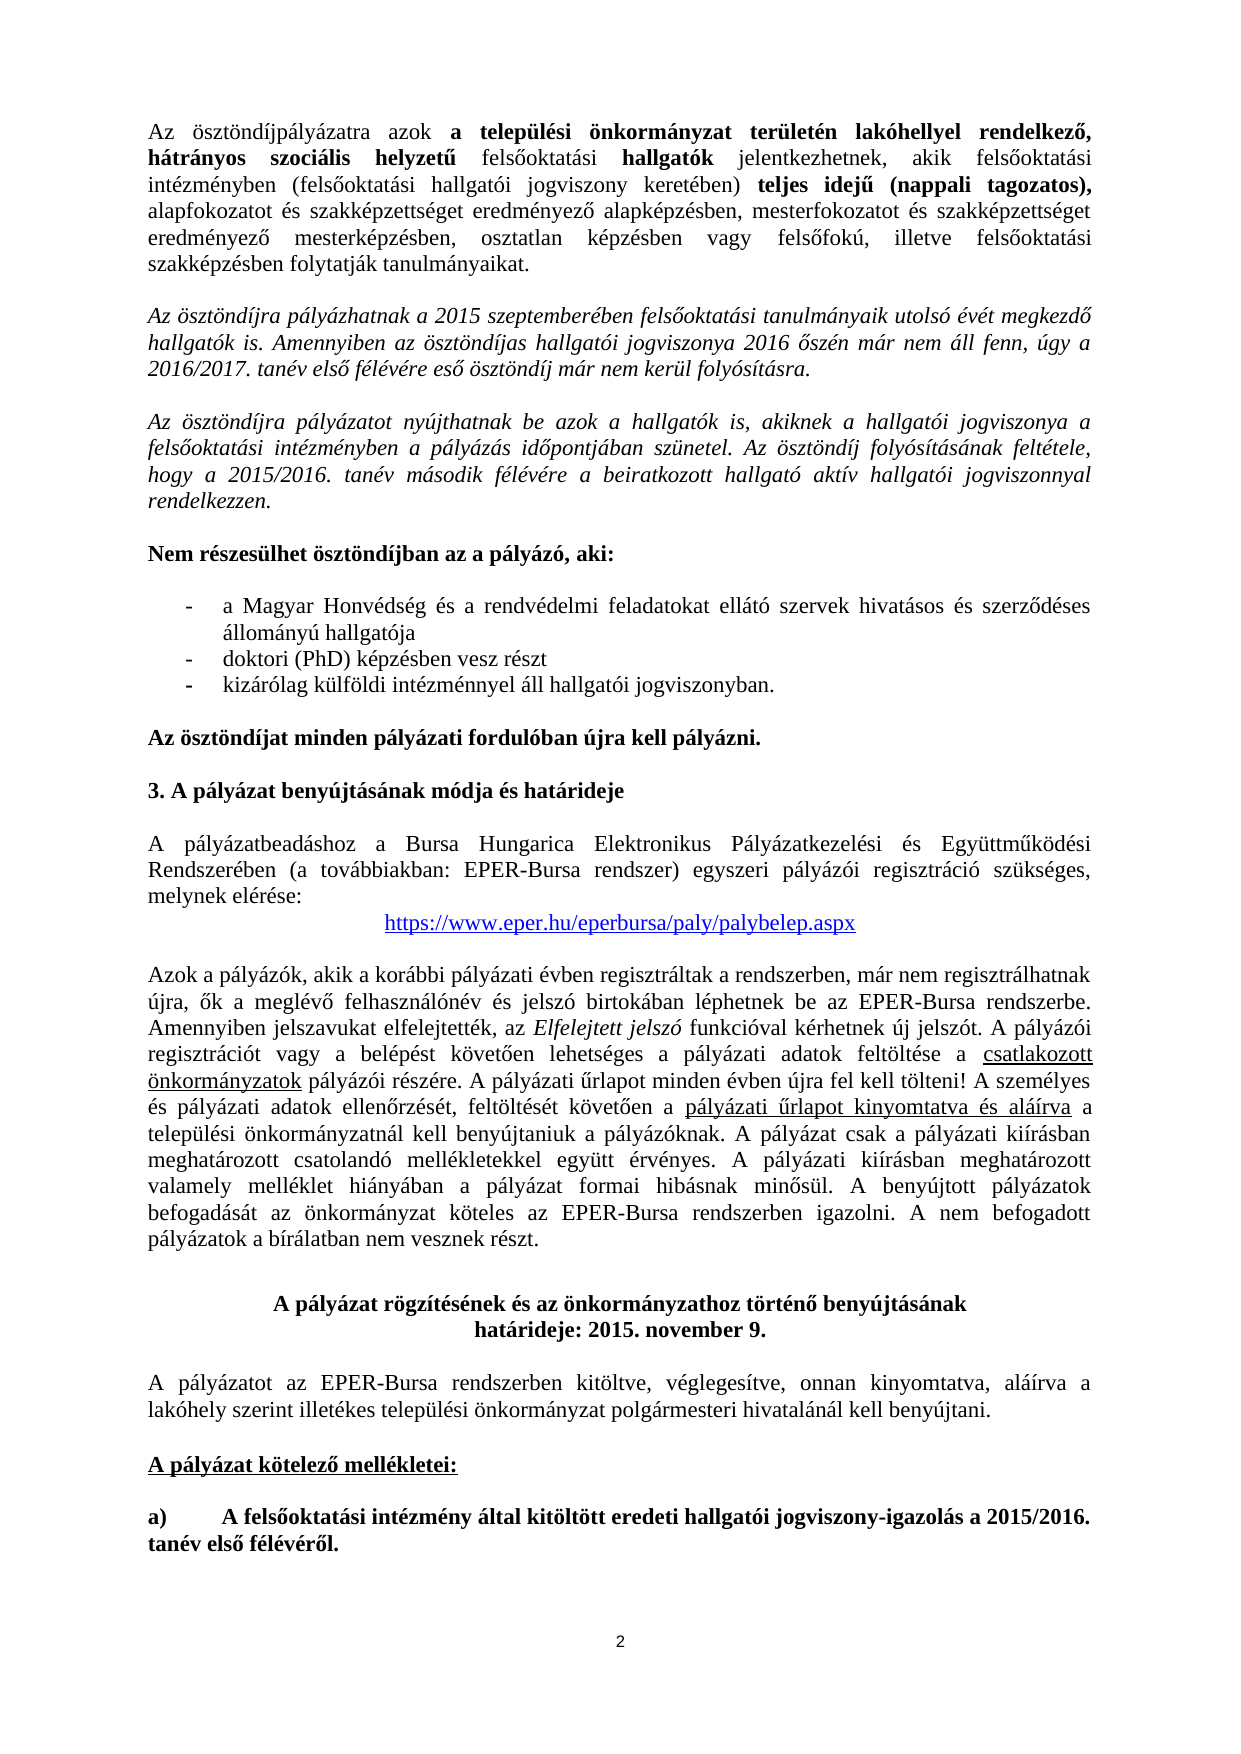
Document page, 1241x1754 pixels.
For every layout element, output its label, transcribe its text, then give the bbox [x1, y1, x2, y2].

text A pályázat kötelező mellékletei: [148, 1451, 1092, 1477]
text Az ösztöndíjra pályázatot nyújthatnak be azok a hallgatók is, akiknek a hallgatói jogviszonya a felsőoktatási intézményben a pályázás időpontjában szünetel. Az ösztöndíj folyósításának feltétele, hogy a 2015/2016. tanév második félévére a beiratkozott hallgató aktív hallgatói jogviszonnyal rendelkezzen. [148, 408, 1092, 513]
text a) A felsőoktatási intézmény által kitöltött eredeti hallgatói jogviszony-igazolás a 2015/2016. tanév első félévéről. [148, 1503, 1092, 1556]
text Azok a pályázók, akik a korábbi pályázati évben regisztráltak a rendszerben, már nem regisztrálhatnak újra, ők a meglévő felhasználónév és jelszó birtokában léphetnek be az EPER-Bursa rendszerbe. Amennyiben jelszavukat elfelejtették, az Elfelejtett jelszó funkcióval kérhetnek új jelszót. A pályázói regisztrációt vagy a belépést követően lehetséges a pályázati adatok feltöltése a csatlakozott önkormányzatok pályázói részére. A pályázati űrlapot minden évben újra fel kell tölteni! A személyes és pályázati adatok ellenőrzését, feltöltését követően a pályázati űrlapot kinyomtatva és aláírva a települési önkormányzatnál kell benyújtaniuk a pályázóknak. A pályázat csak a pályázati kiírásban meghatározott csatolandó mellékletekkel együtt érvényes. A pályázati kiírásban meghatározott valamely melléklet hiányában a pályázat formai hibásnak minősül. A benyújtott pályázatok befogadását az önkormányzat köteles az EPER-Bursa rendszerben igazolni. A nem befogadott pályázatok a bírálatban nem vesznek részt. [148, 961, 1092, 1251]
text Az ösztöndíjpályázatra azok a települési önkormányzat területén lakóhellyel rendelkező, hátrányos szociális helyzetű felsőoktatási hallgatók jelentkezhetnek, akik felsőoktatási intézményben (felsőoktatási hallgatói jogviszony keretében) teljes idejű (nappali tagozatos), alapfokozatot és szakképzettséget eredményező alapképzésben, mesterfokozatot és szakképzettséget eredményező mesterképzésben, osztatlan képzésben vagy felsőfokú, illetve felsőoktatási szakképzésben folytatják tanulmányaikat. [148, 118, 1092, 276]
text A pályázat rögzítésének és az önkormányzathoz történő benyújtásának [148, 1290, 1092, 1317]
list kizárólag külföldi intézménnyel áll hallgatói jogviszonyban. [185, 672, 1092, 698]
text Az ösztöndíjat minden pályázati fordulóban újra kell pályázni. [148, 724, 1092, 751]
list a Magyar Honvédség és a rendvédelmi feladatokat ellátó szervek hivatásos és szerződéses állományú hallgatója [185, 592, 1092, 645]
list doktori (PhD) képzésben vesz részt [185, 645, 1092, 672]
text https://www.eper.hu/eperbursa/paly/palybelep.aspx [148, 909, 1092, 935]
text A pályázatot az EPER-Bursa rendszerben kitöltve, véglegesítve, onnan kinyomtatva, aláírva a lakóhely szerint illetékes települési önkormányzat polgármesteri hivatalánál kell benyújtani. [148, 1369, 1092, 1422]
text Az ösztöndíjra pályázhatnak a 2015 szeptemberében felsőoktatási tanulmányaik utolsó évét megkezdő hallgatók is. Amennyiben az ösztöndíjas hallgatói jogviszonya 2016 őszén már nem áll fenn, úgy a 2016/2017. tanév első félévére eső ösztöndíj már nem kerül folyósításra. [148, 303, 1092, 382]
text határideje: 2015. november 9. [148, 1317, 1092, 1343]
text pályázat benyújtásának módja és határideje [148, 777, 1092, 803]
text A pályázatbeadáshoz a Bursa Hungarica Elektronikus Pályázatkezelési és Együttműködési Rendszerében (a továbbiakban: EPER-Bursa rendszer) egyszeri pályázói regisztráció szükséges, melynek elérése: [148, 830, 1092, 909]
text Nem részesülhet ösztöndíjban az a pályázó, aki: [148, 540, 1092, 566]
